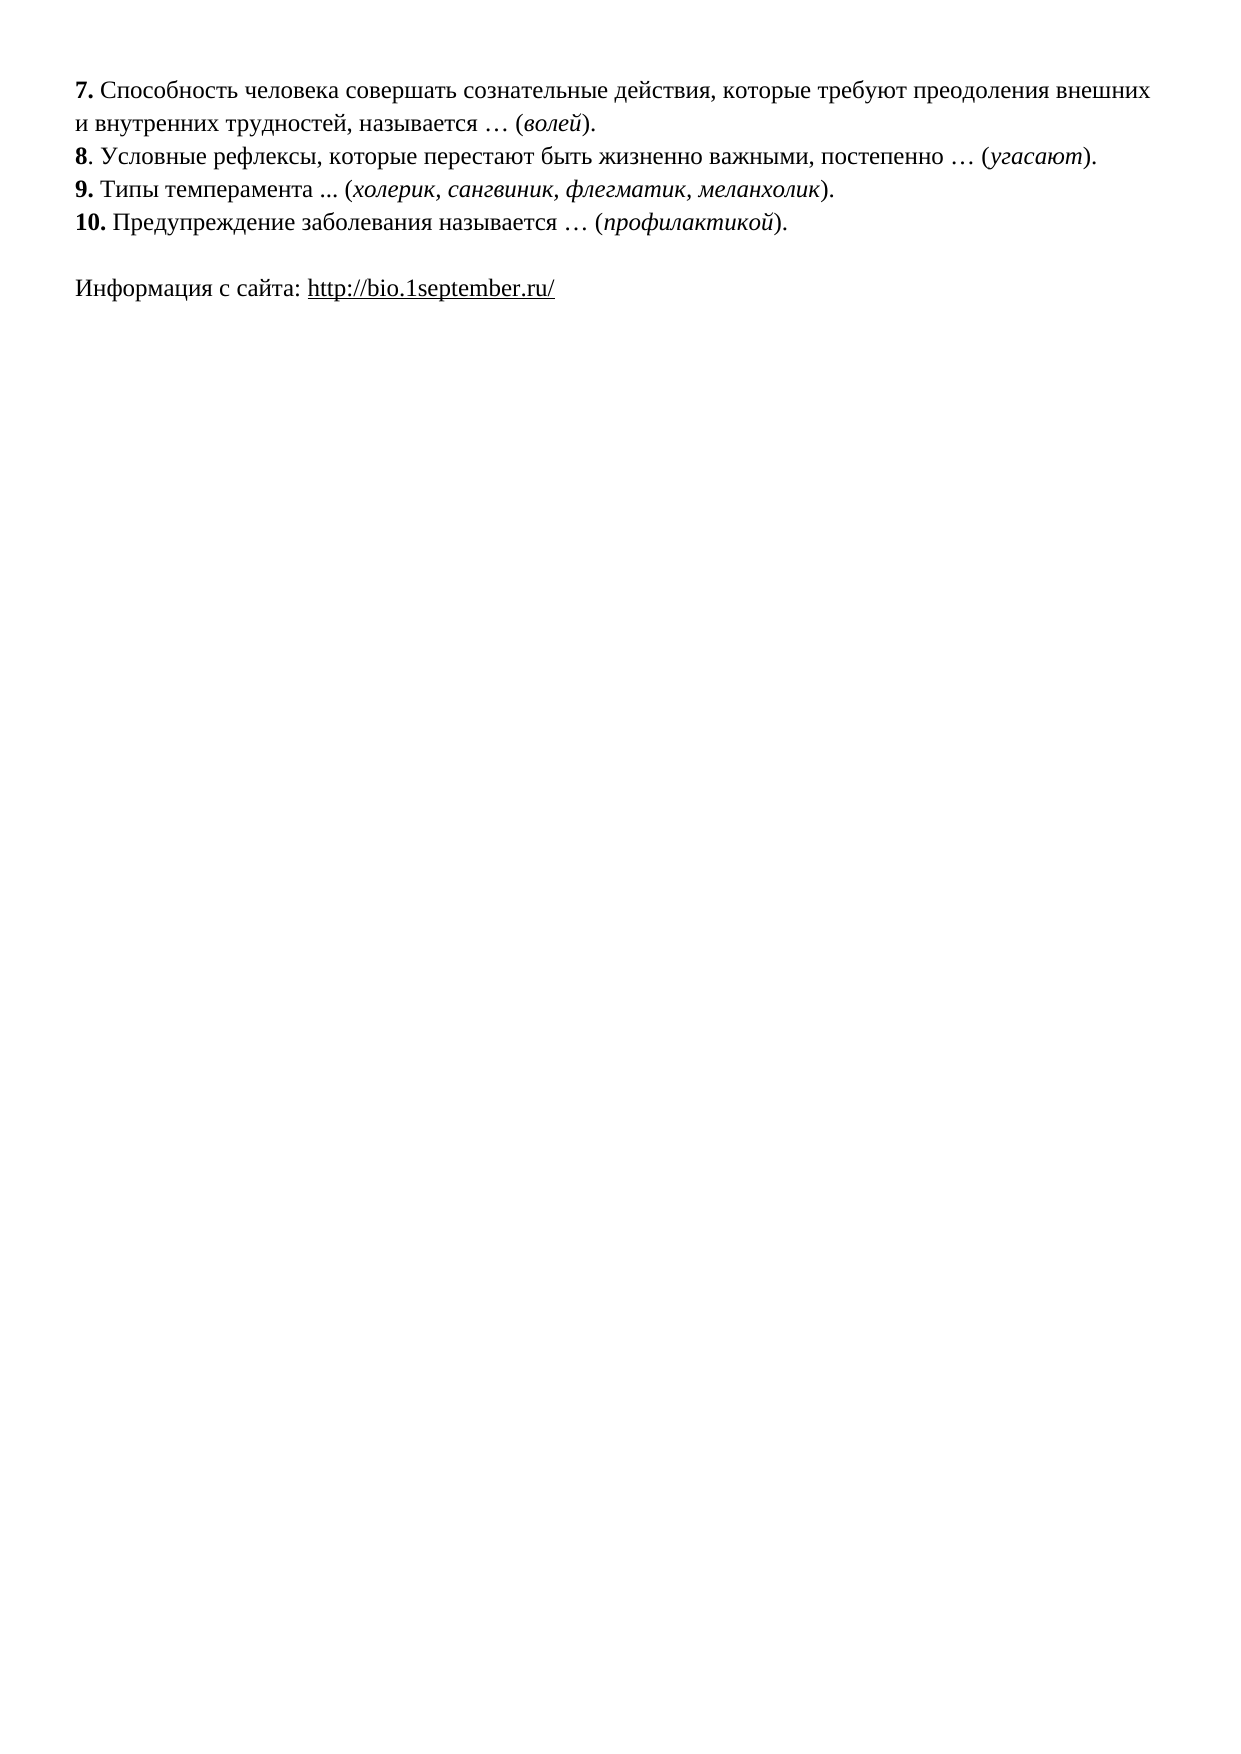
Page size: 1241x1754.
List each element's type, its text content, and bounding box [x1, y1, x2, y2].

text 7. Способность человека совершать сознательные действия, которые требуют преодоления внешних и внутренних трудностей, называется … (волей). [75, 75, 1165, 137]
text 8. Условные рефлексы, которые перестают быть жизненно важными, постепенно … (угасают). [75, 141, 1165, 170]
text 10. Предупреждение заболевания называется … (профилактикой). [75, 207, 1165, 236]
text Информация с сайта: http://bio.1september.ru/ [75, 273, 1165, 302]
text 9. Типы темперамента ... (холерик, сангвиник, флегматик, меланхолик). [75, 174, 1165, 203]
